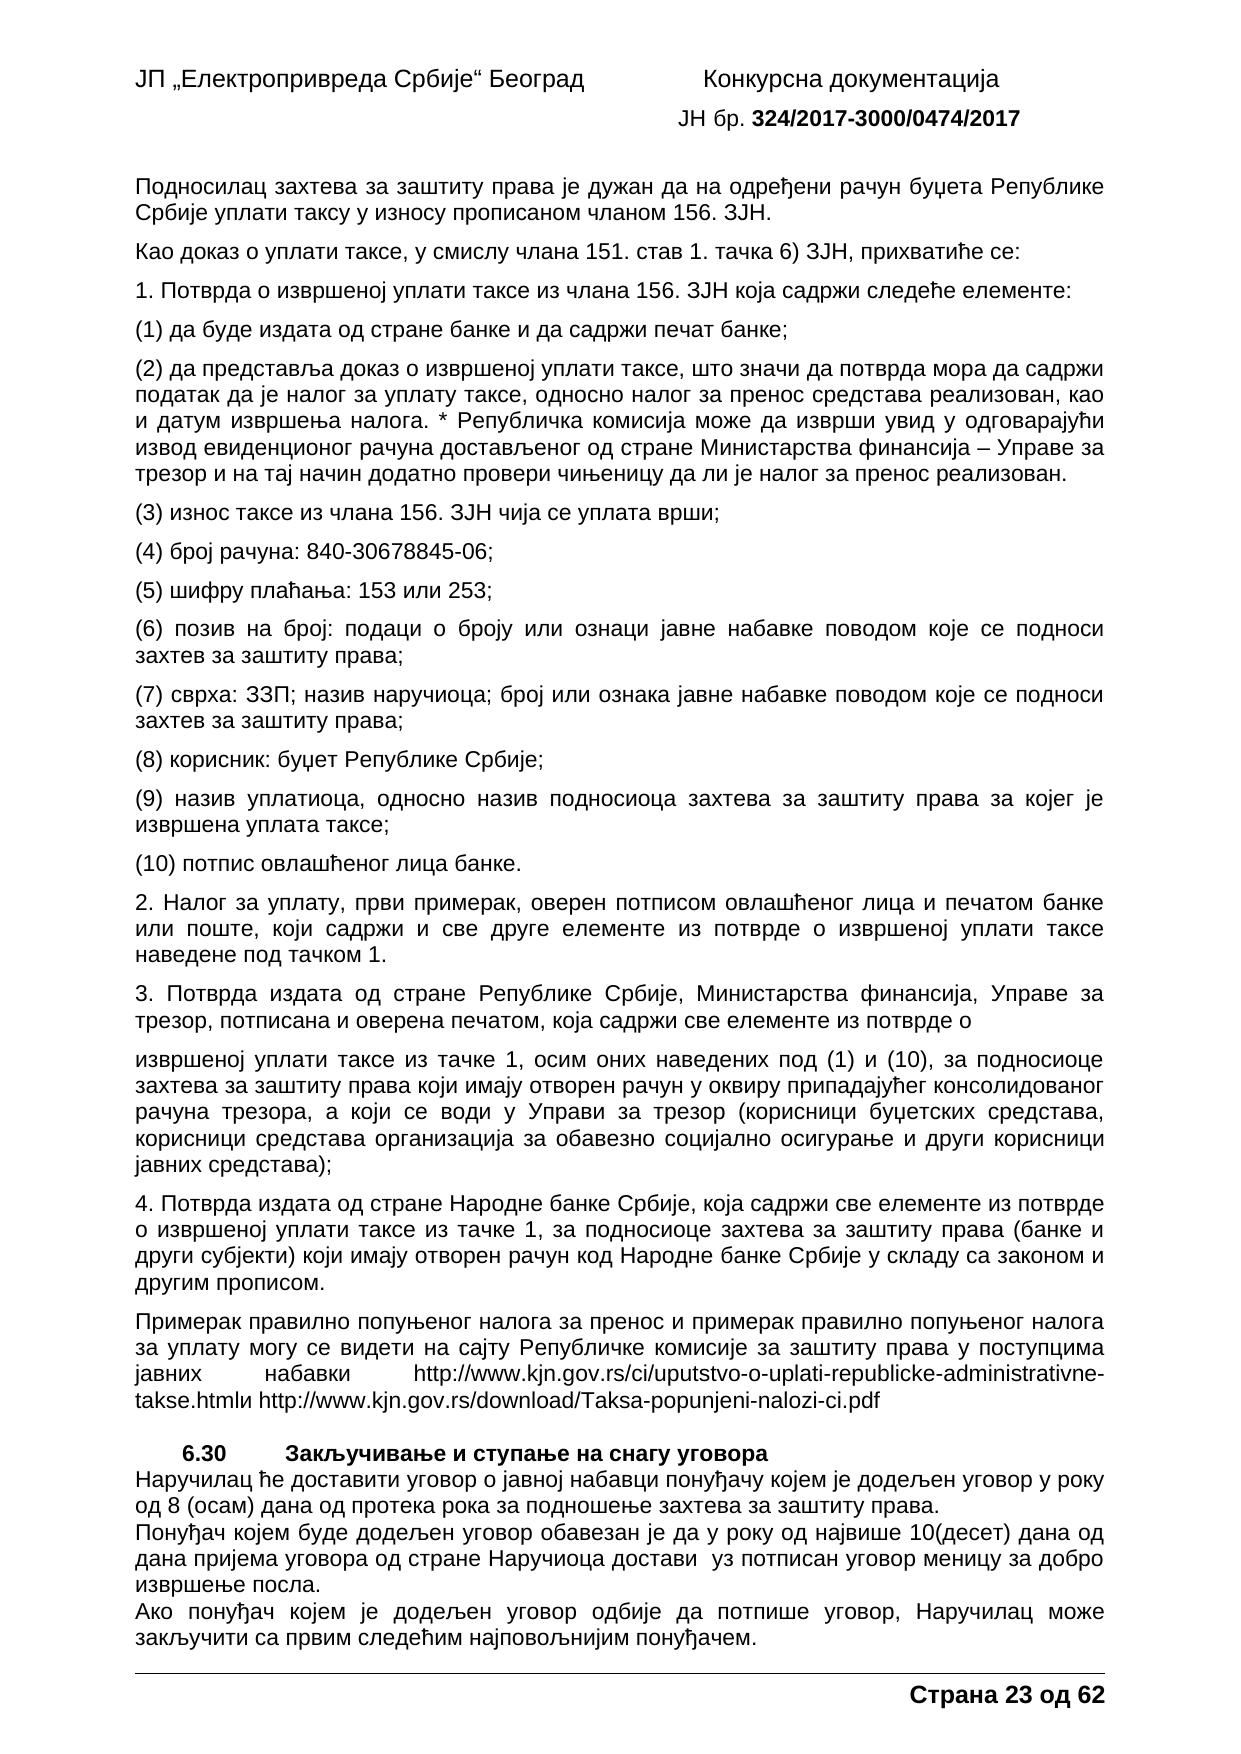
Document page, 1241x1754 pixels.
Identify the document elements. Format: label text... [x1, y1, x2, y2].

text Понуђач којем буде додељен уговор обавезан је да у року од највише 10(десет) дана од дана пријема уговора од стране Наручиоца достави уз потписан уговор меницу за добро извршење посла. [135, 1518, 1105, 1598]
text (2) да представља доказ о извршеној уплати таксе, што значи да потврда мора да садржи податак да је налог за уплату таксе, односно налог за пренос средстава реализован, као и датум извршења налога. * Републичка комисија може да изврши увид у одговарајући извод евиденционог рачуна достављеног од стране Министарства финансија – Управе за трезор и на тај начин додатно провери чињеницу да ли је налог за пренос реализован. [135, 354, 1105, 486]
text (5) шифру плаћања: 153 или 253; [135, 577, 1105, 603]
text (1) да буде издата од стране банке и да садржи печат банке; [135, 316, 1105, 342]
text (9) назив уплатиоца, односно назив подносиоца захтева за заштиту права за којег је извршена уплата таксе; [135, 785, 1105, 837]
text (6) позив на број: подаци о броју или ознаци јавне набавке поводом које се подноси захтев за заштиту права; [135, 615, 1105, 668]
text (4) број рачуна: 840-30678845-06; [135, 538, 1105, 564]
text (8) корисник: буџет Републике Србије; [135, 746, 1105, 772]
text 2. Налог за уплату, први примерак, оверен потписом овлашћеног лица и печатом банке или поште, који садржи и све друге елементе из потврде о извршеној уплати таксе наведене под тачком 1. [135, 889, 1105, 968]
text Као доказ о уплати таксе, у смислу члана 151. став 1. тачка 6) ЗЈН, прихватиће се: [135, 238, 1105, 264]
text 4. Потврда издата од стране Народне банке Србије, која садржи све елементе из потврде о извршеној уплати таксе из тачке 1, за подносиоце захтева за заштиту права (банке и други субјекти) који имају отворен рачун код Народне банке Србије у складу са законом и другим прописом. [135, 1190, 1105, 1295]
text (7) сврха: ЗЗП; назив наручиоца; број или ознака јавне набавке поводом које се подноси захтев за заштиту права; [135, 681, 1105, 733]
text Примерак правилно попуњеног налога за пренос и примерак правилно попуњеног налога за уплату могу се видети на сајту Републичке комисије за заштиту права у поступцима јавних набавки http://www.kjn.gov.rs/ci/uputstvo-o-uplati-republicke-administrativne-takse.htmlи http://www.kjn.gov.rs/download/Taksa-popunjeni-nalozi-ci.pdf [135, 1308, 1105, 1413]
list Закључивање и ступање на снагу уговора [182, 1439, 1105, 1466]
text (3) износ таксе из члана 156. ЗЈН чија се уплата врши; [135, 499, 1105, 525]
text (10) потпис овлашћеног лица банке. [135, 850, 1105, 876]
text 1. Потврда о извршеној уплати таксе из члана 156. ЗЈН која садржи следеће елементе: [135, 277, 1105, 303]
text Подносилац захтева за заштиту права је дужан да на одређени рачун буџета Републике Србије уплати таксу у износу прописаном чланом 156. ЗЈН. [135, 173, 1105, 226]
text извршеној уплати таксе из тачке 1, осим оних наведених под (1) и (10), за подносиоце захтева за заштиту права који имају отворен рачун у оквиру припадајућег консолидованог рачуна трезора, а који се води у Управи за трезор (корисници буџетских средстава, корисници средстава организација за обавезно социјално осигурање и други корисници јавних средстава); [135, 1046, 1105, 1177]
text 3. Потврда издата од стране Републике Србије, Министарства финансија, Управе за трезор, потписана и оверена печатом, која садржи све елементе из потврде о [135, 980, 1105, 1033]
text Наручилац ће доставити уговор о јавној набавци понуђачу којем је додељен уговор у року од 8 (осам) дана од протека рока за подношење захтева за заштиту права. [135, 1466, 1105, 1518]
text Ако понуђач којем је додељен уговор одбије да потпише уговор, Наручилац може закључити са првим следећим најповољнијим понуђачем. [135, 1598, 1105, 1650]
